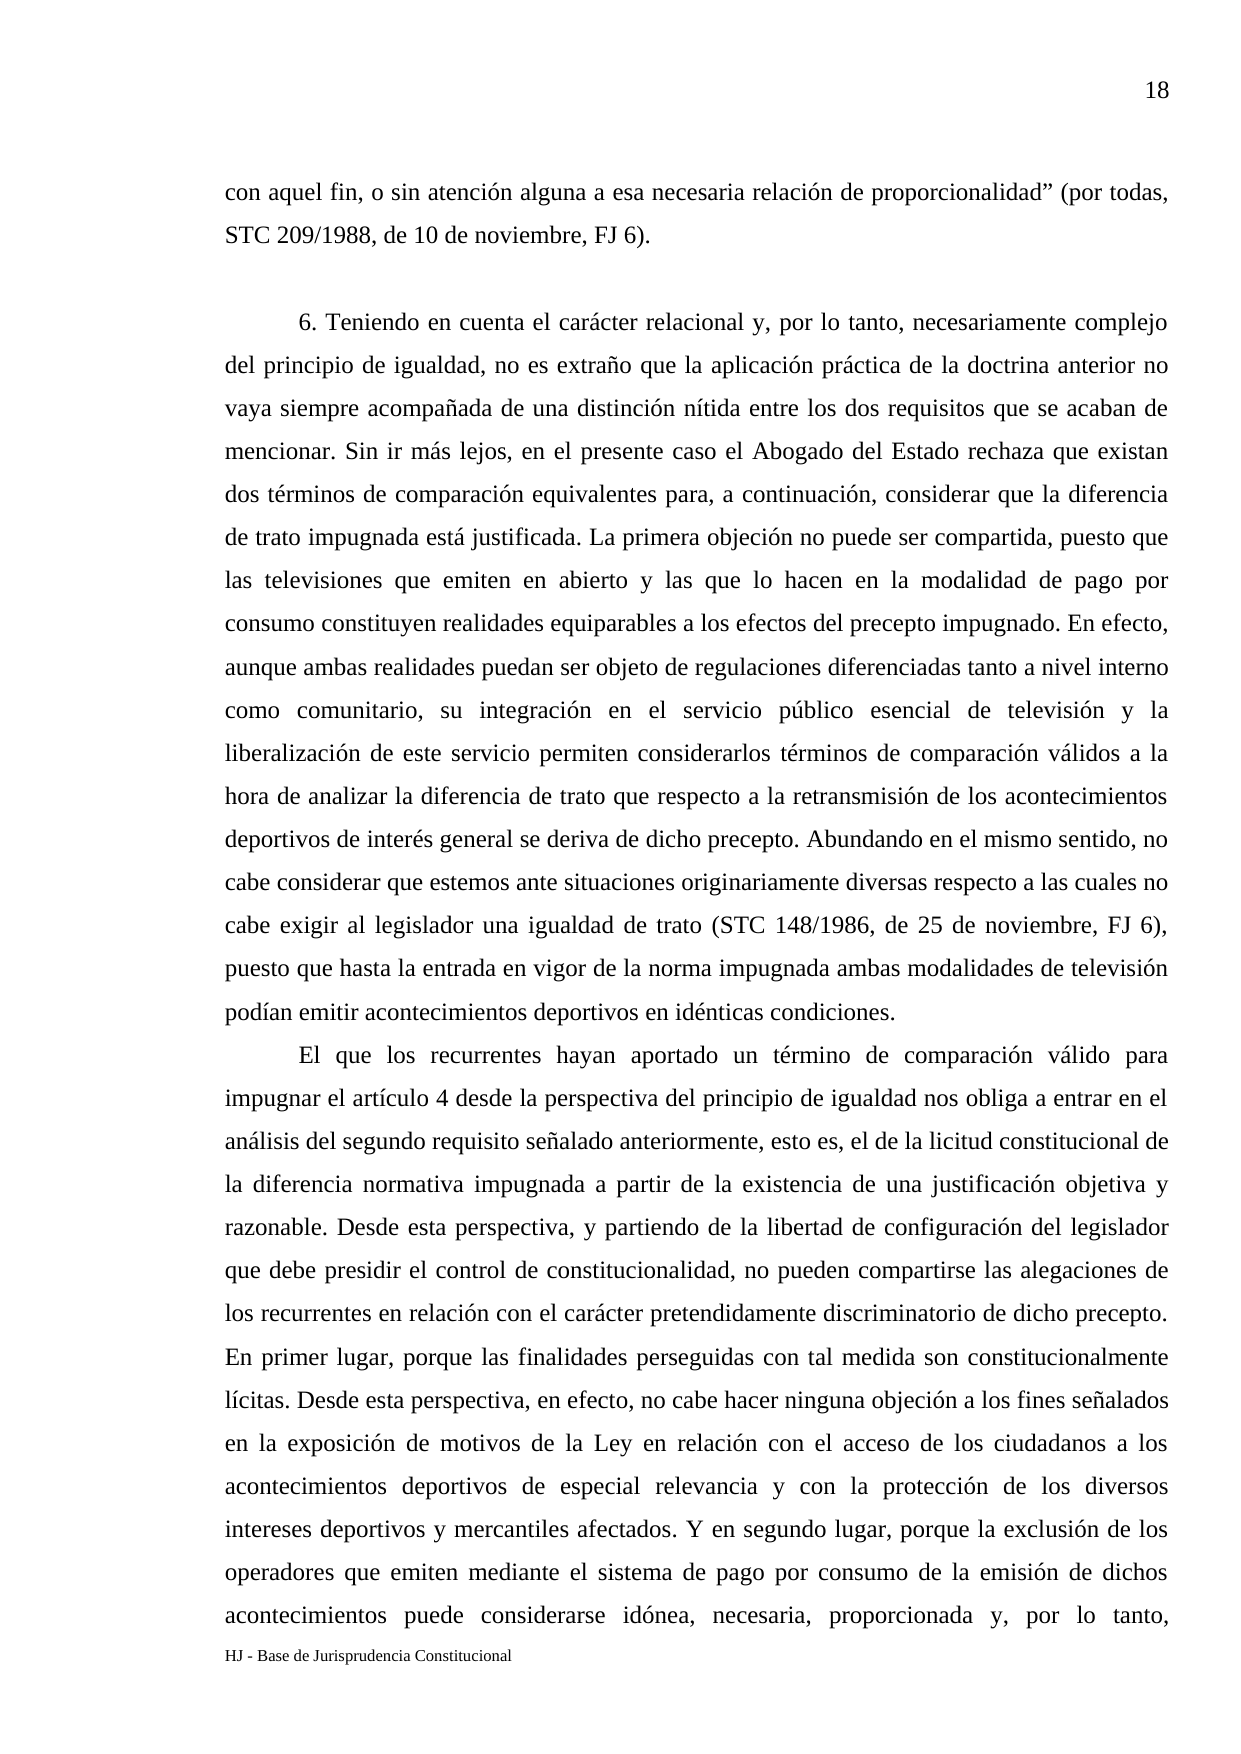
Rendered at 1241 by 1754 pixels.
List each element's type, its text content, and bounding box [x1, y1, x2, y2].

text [224, 1040, 1169, 1629]
text 6. Teniendo en cuenta el carácter relacional y, por lo tanto, necesariamente complejo del principio de igualdad, no es extraño que la aplicación práctica de la doctrina anterior no vaya siempre acompañada de una distinción nítida entre los dos requisitos que se acaban de mencionar. Sin ir más lejos, en el presente caso el Abogado del Estado rechaza que existan dos términos de comparación equivalentes para, a continuación, considerar que la diferencia de trato impugnada está justificada. La primera objeción no puede ser compartida, puesto que las televisiones que emiten en abierto y las que lo hacen en la modalidad de pago por consumo constituyen realidades equiparables a los efectos del precepto impugnado. En efecto, aunque ambas realidades puedan ser objeto de regulaciones diferenciadas tanto a nivel interno como comunitario, su integración en el servicio público esencial de televisión y la liberalización de este servicio permiten considerarlos términos de comparación válidos a la hora de analizar la diferencia de trato que respecto a la retransmisión de los acontecimientos deportivos de interés general se deriva de dicho precepto. Abundando en el mismo sentido, no cabe considerar que estemos ante situaciones originariamente diversas respecto a las cuales no cabe exigir al legislador una igualdad de trato (STC 148/1986, de 25 de noviembre, FJ 6), puesto que hasta la entrada en vigor de la norma impugnada ambas modalidades de televisión podían emitir acontecimientos deportivos en idénticas condiciones. [224, 307, 1169, 1025]
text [224, 177, 1169, 249]
